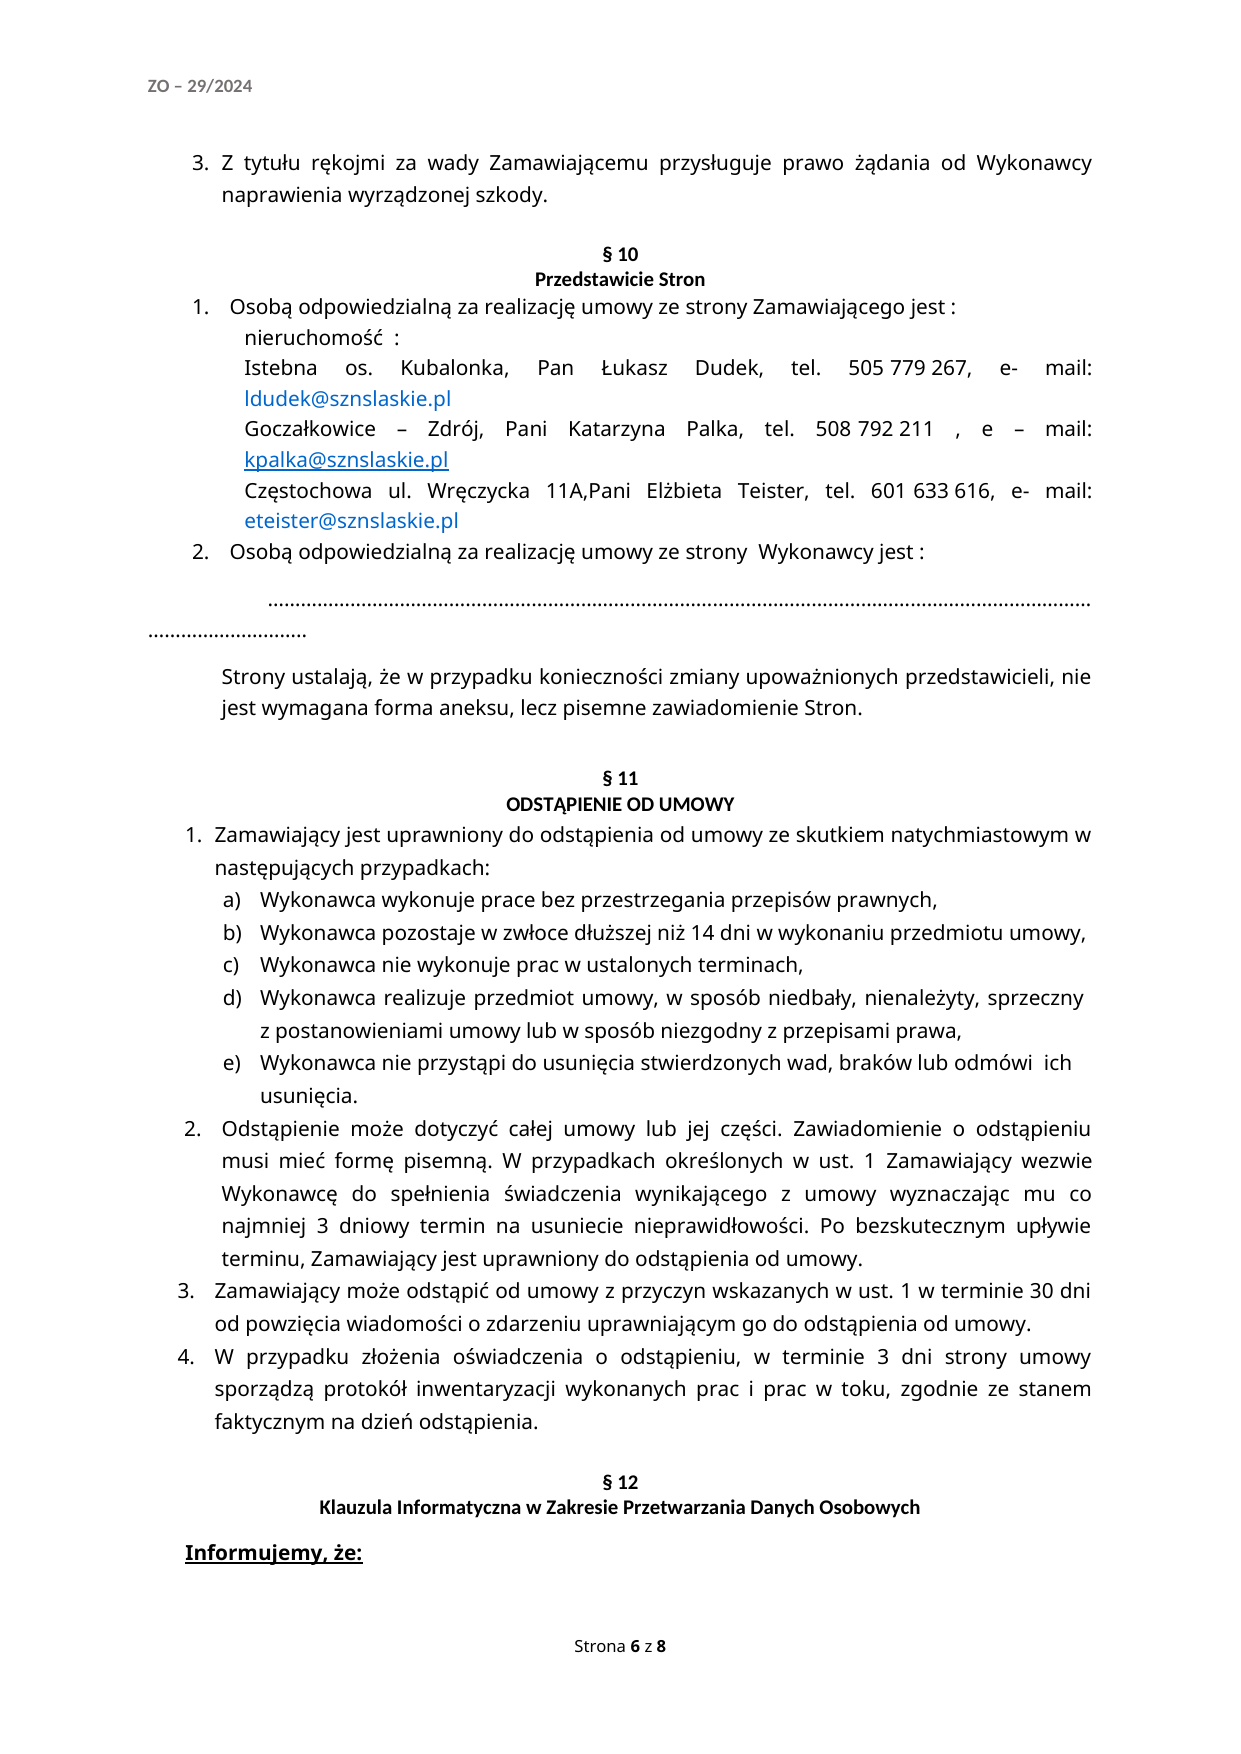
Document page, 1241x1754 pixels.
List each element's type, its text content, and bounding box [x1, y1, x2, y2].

list § 12 [148, 1469, 1093, 1494]
list Zamawiający jest uprawniony do odstąpienia od umowy ze skutkiem natychmiastowym w następujących przypadkach: [185, 820, 1093, 881]
text ODSTĄPIENIE OD UMOWY [148, 791, 1093, 816]
list Wykonawca nie wykonuje prac w ustalonych terminach, [223, 951, 1093, 979]
list Osobą odpowiedzialną za realizację umowy ze strony Zamawiającego jest : [192, 292, 1093, 321]
list W przypadku złożenia oświadczenia o odstąpieniu, w terminie 3 dni strony umowy sporządzą protokół inwentaryzacji wykonanych prac i prac w toku, zgodnie ze stanem faktycznym na dzień odstąpienia. [177, 1342, 1093, 1436]
list Osobą odpowiedzialną za realizację umowy ze strony Wykonawcy jest : [192, 537, 1093, 566]
list Goczałkowice – Zdrój, Pani Katarzyna Palka, tel. 508 792 211 , e – mail: kpalka@sznslaskie.pl Częstochowa ul. Wręczycka 11A,Pani Elżbieta Teister, tel. 601 633 616, e- mail: eteister@sznslaskie.pl [244, 414, 1093, 535]
list Wykonawca wykonuje prace bez przestrzegania przepisów prawnych, [223, 885, 1093, 914]
text § 10 [148, 241, 1093, 267]
text …………………………………………………………………………………………………………………………………………………………….. [148, 584, 1093, 643]
text Informujemy, że: [185, 1538, 1093, 1567]
list Istebna os. Kubalonka, Pan Łukasz Dudek, tel. 505 779 267, e- mail: ldudek@sznslaskie.pl [244, 353, 1093, 412]
list Z tytułu rękojmi za wady Zamawiającemu przysługuje prawo żądania od Wykonawcy naprawienia wyrządzonej szkody. [192, 148, 1093, 209]
list Odstąpienie może dotyczyć całej umowy lub jej części. Zawiadomienie o odstąpieniu musi mieć formę pisemną. W przypadkach określonych w ust. 1 Zamawiający wezwie Wykonawcę do spełnienia świadczenia wynikającego z umowy wyznaczając mu co najmniej 3 dniowy termin na usuniecie nieprawidłowości. Po bezskutecznym upływie terminu, Zamawiający jest uprawniony do odstąpienia od umowy. [184, 1114, 1093, 1272]
list Klauzula Informatyczna w Zakresie Przetwarzania Danych Osobowych [148, 1494, 1093, 1520]
list nieruchomość : [244, 323, 1093, 351]
text Przedstawicie Stron [148, 267, 1093, 292]
list Zamawiający może odstąpić od umowy z przyczyn wskazanych w ust. 1 w terminie 30 dni od powzięcia wiadomości o zdarzeniu uprawniającym go do odstąpienia od umowy. [177, 1277, 1093, 1338]
list Wykonawca realizuje przedmiot umowy, w sposób niedbały, nienależyty, sprzeczny z postanowieniami umowy lub w sposób niezgodny z przepisami prawa, [223, 983, 1093, 1044]
text § 11 [148, 766, 1093, 791]
list Wykonawca nie przystąpi do usunięcia stwierdzonych wad, braków lub odmówi ich usunięcia. [223, 1048, 1093, 1109]
text Strony ustalają, że w przypadku konieczności zmiany upoważnionych przedstawicieli, nie jest wymagana forma aneksu, lecz pisemne zawiadomienie Stron. [221, 662, 1093, 721]
list Wykonawca pozostaje w zwłoce dłuższej niż 14 dni w wykonaniu przedmiotu umowy, [223, 918, 1093, 946]
